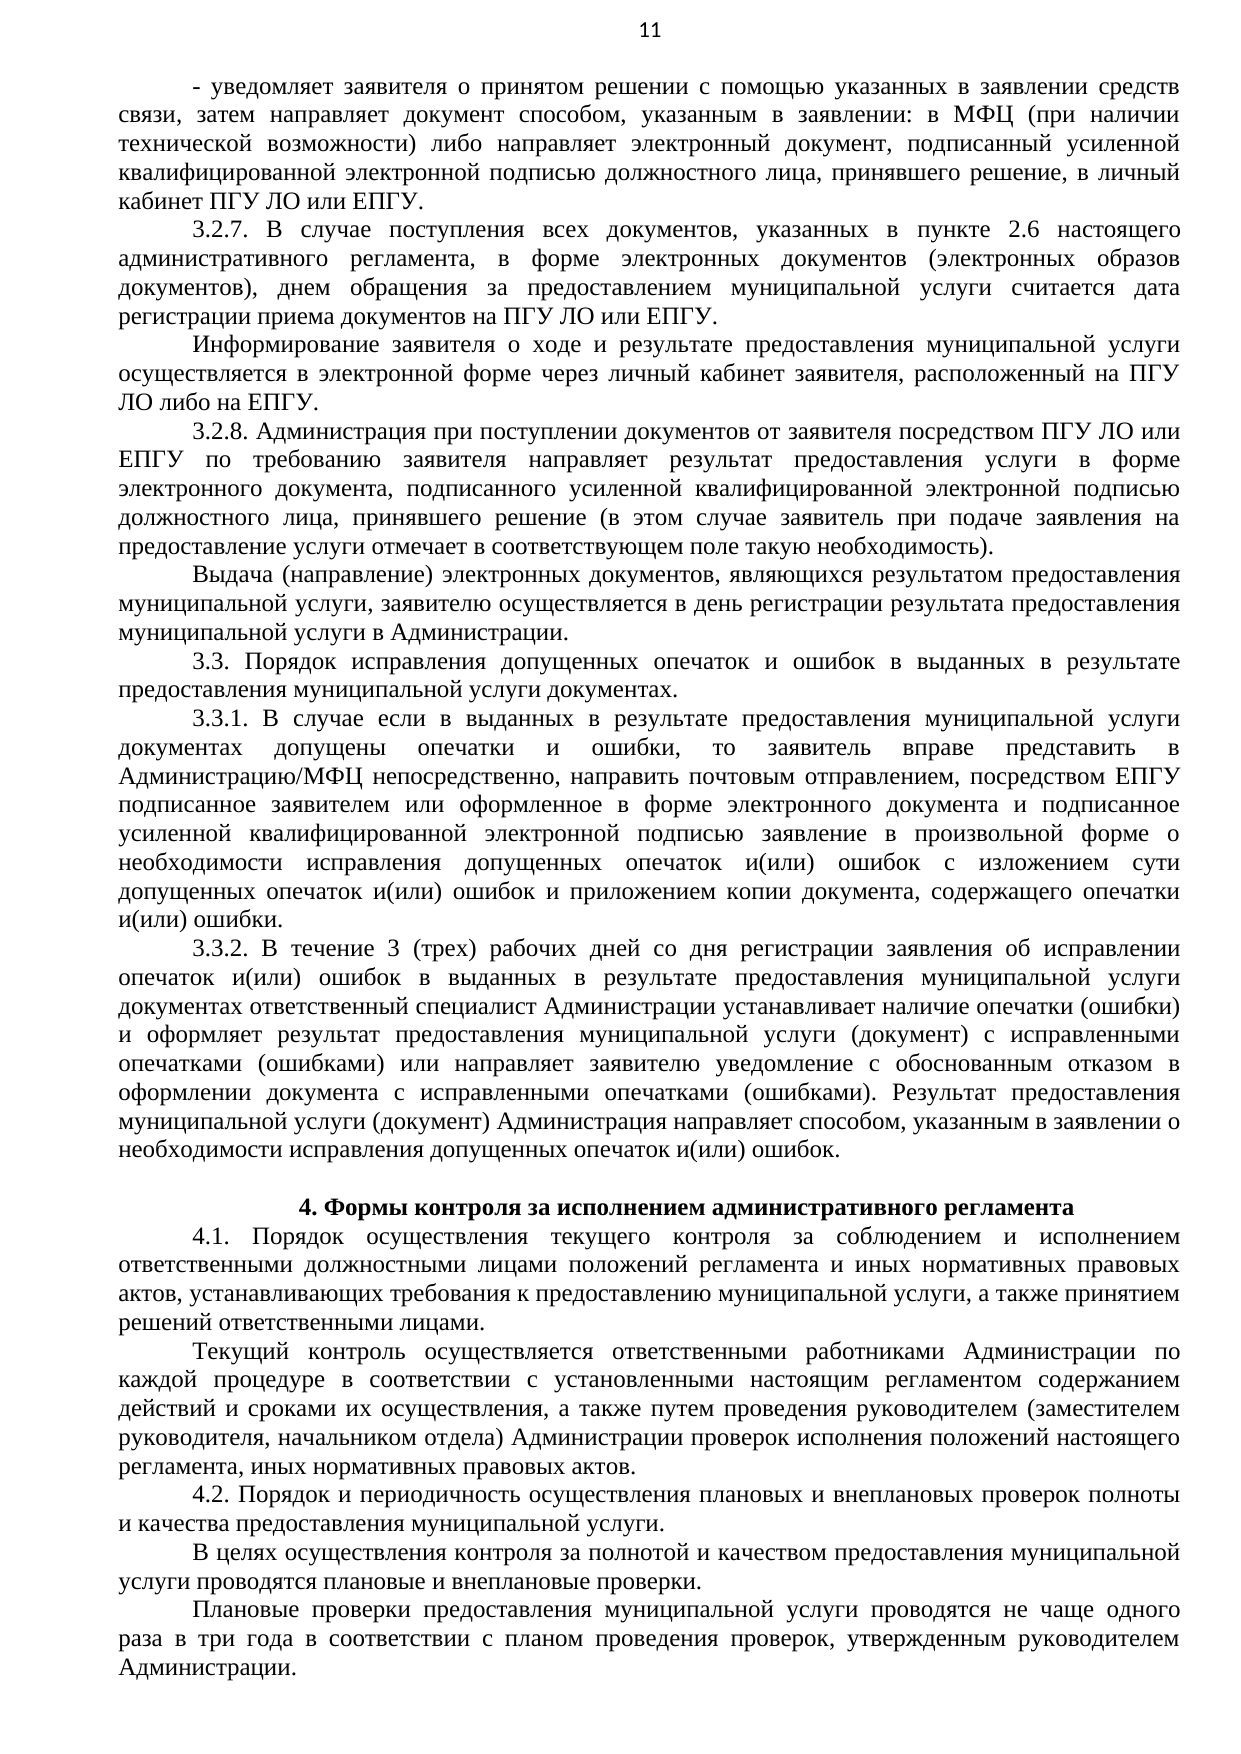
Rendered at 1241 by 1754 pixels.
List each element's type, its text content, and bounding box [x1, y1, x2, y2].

text Текущий контроль осуществляется ответственными работниками Администрации по каждой процедуре в соответствии с установленными настоящим регламентом содержанием действий и сроками их осуществления, а также путем проведения руководителем (заместителем руководителя, начальником отдела) Администрации проверок исполнения положений настоящего регламента, иных нормативных правовых актов. [118, 1336, 1181, 1479]
text 3.2.8. Администрация при поступлении документов от заявителя посредством ПГУ ЛО или ЕПГУ по требованию заявителя направляет результат предоставления услуги в форме электронного документа, подписанного усиленной квалифицированной электронной подписью должностного лица, принявшего решение (в этом случае заявитель при подаче заявления на предоставление услуги отмечает в соответствующем поле такую необходимость). [118, 416, 1181, 559]
text В целях осуществления контроля за полнотой и качеством предоставления муниципальной услуги проводятся плановые и внеплановые проверки. [118, 1537, 1181, 1594]
text - уведомляет заявителя о принятом решении с помощью указанных в заявлении средств связи, затем направляет документ способом, указанным в заявлении: в МФЦ (при наличии технической возможности) либо направляет электронный документ, подписанный усиленной квалифицированной электронной подписью должностного лица, принявшего решение, в личный кабинет ПГУ ЛО или ЕПГУ. [118, 71, 1181, 214]
text 4.2. Порядок и периодичность осуществления плановых и внеплановых проверок полноты и качества предоставления муниципальной услуги. [118, 1479, 1181, 1537]
text 4. Формы контроля за исполнением административного регламента [118, 1192, 1181, 1221]
text 3.3. Порядок исправления допущенных опечаток и ошибок в выданных в результате предоставления муниципальной услуги документах. [118, 646, 1181, 703]
text 4.1. Порядок осуществления текущего контроля за соблюдением и исполнением ответственными должностными лицами положений регламента и иных нормативных правовых актов, устанавливающих требования к предоставлению муниципальной услуги, а также принятием решений ответственными лицами. [118, 1221, 1181, 1336]
text Информирование заявителя о ходе и результате предоставления муниципальной услуги осуществляется в электронной форме через личный кабинет заявителя, расположенный на ПГУ ЛО либо на ЕПГУ. [118, 329, 1181, 416]
text Выдача (направление) электронных документов, являющихся результатом предоставления муниципальной услуги, заявителю осуществляется в день регистрации результата предоставления муниципальной услуги в Администрации. [118, 559, 1181, 646]
text Плановые проверки предоставления муниципальной услуги проводятся не чаще одного раза в три года в соответствии с планом проведения проверок, утвержденным руководителем Администрации. [118, 1594, 1181, 1681]
text 3.2.7. В случае поступления всех документов, указанных в пункте 2.6 настоящего административного регламента, в форме электронных документов (электронных образов документов), днем обращения за предоставлением муниципальной услуги считается дата регистрации приема документов на ПГУ ЛО или ЕПГУ. [118, 214, 1181, 329]
text 3.3.2. В течение 3 (трех) рабочих дней со дня регистрации заявления об исправлении опечаток и(или) ошибок в выданных в результате предоставления муниципальной услуги документах ответственный специалист Администрации устанавливает наличие опечатки (ошибки) и оформляет результат предоставления муниципальной услуги (документ) с исправленными опечатками (ошибками) или направляет заявителю уведомление с обоснованным отказом в оформлении документа с исправленными опечатками (ошибками). Результат предоставления муниципальной услуги (документ) Администрация направляет способом, указанным в заявлении о необходимости исправления допущенных опечаток и(или) ошибок. [118, 933, 1181, 1163]
text 3.3.1. В случае если в выданных в результате предоставления муниципальной услуги документах допущены опечатки и ошибки, то заявитель вправе представить в Администрацию/МФЦ непосредственно, направить почтовым отправлением, посредством ЕПГУ подписанное заявителем или оформленное в форме электронного документа и подписанное усиленной квалифицированной электронной подписью заявление в произвольной форме о необходимости исправления допущенных опечаток и(или) ошибок с изложением сути допущенных опечаток и(или) ошибок и приложением копии документа, содержащего опечатки и(или) ошибки. [118, 703, 1181, 933]
